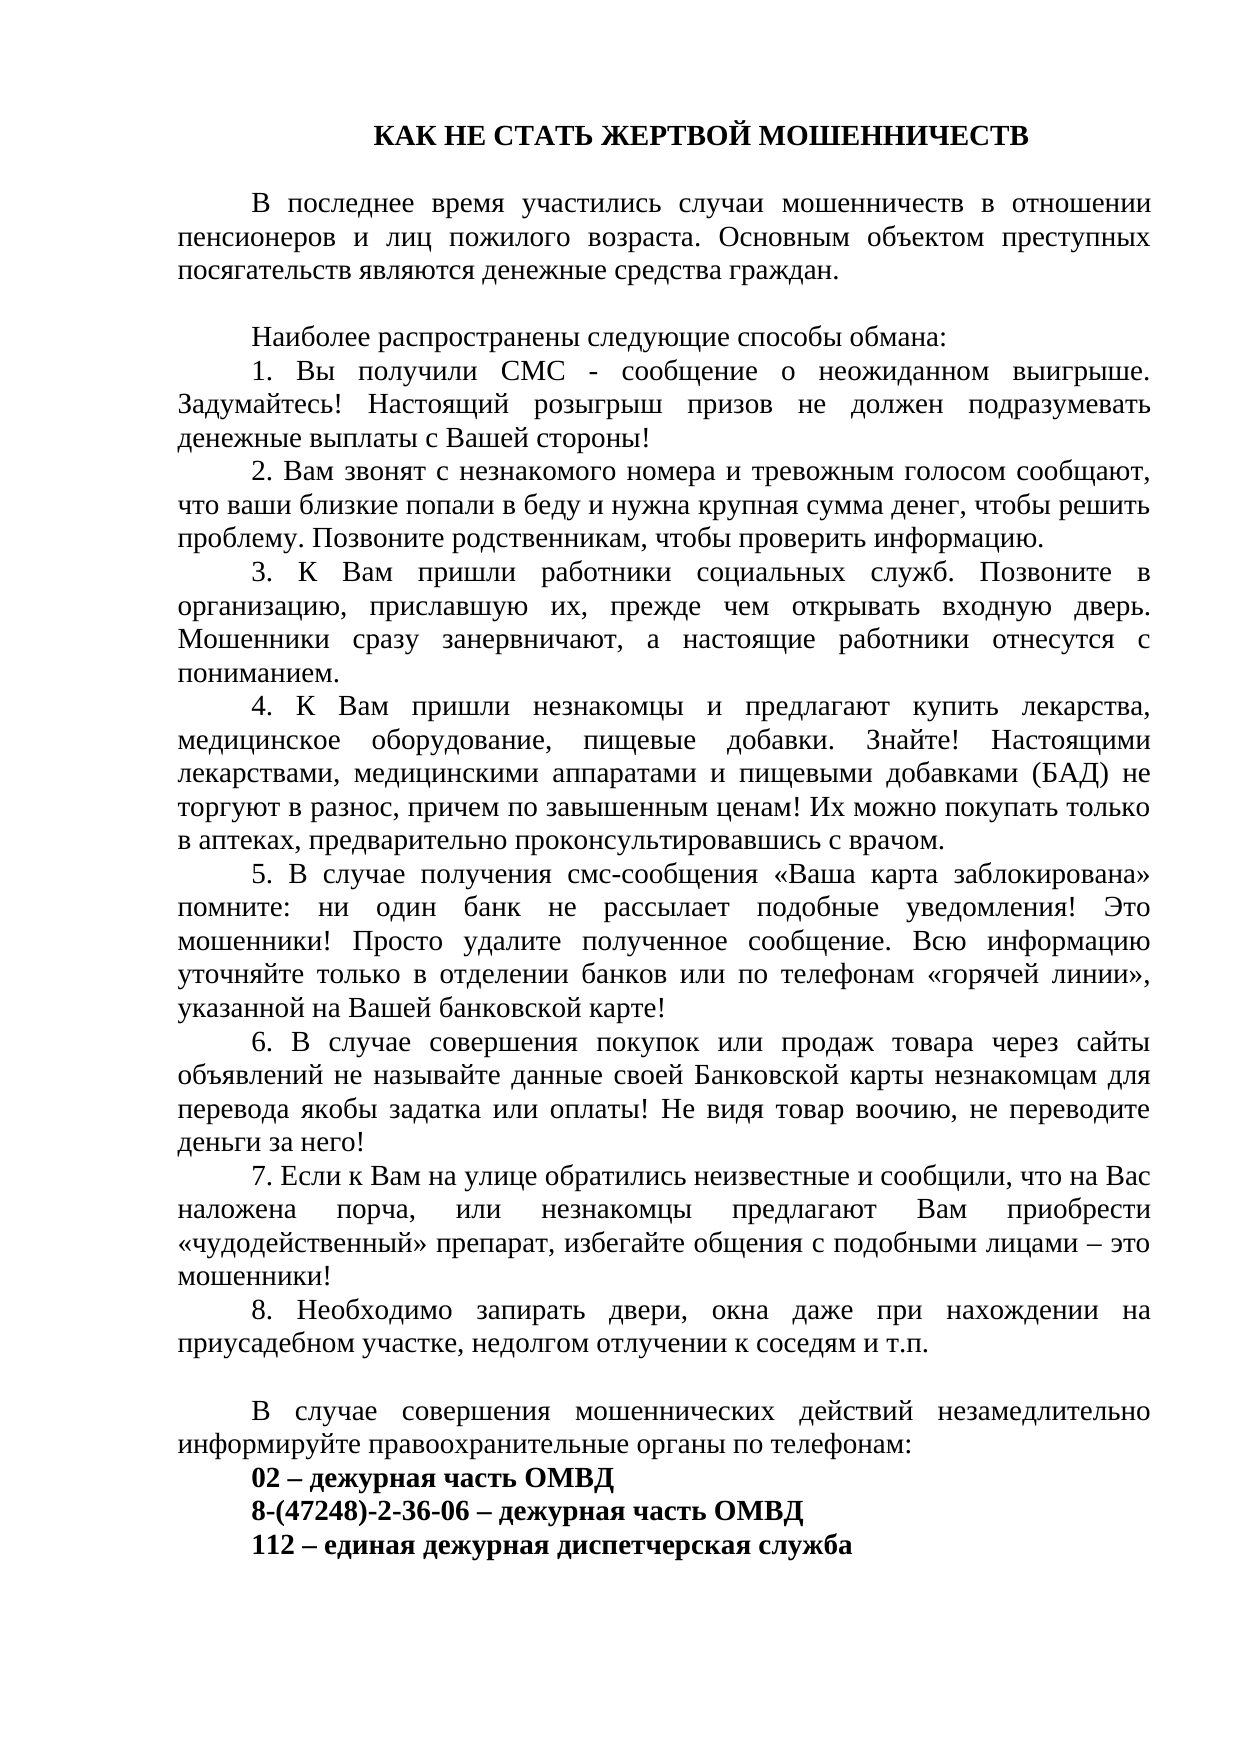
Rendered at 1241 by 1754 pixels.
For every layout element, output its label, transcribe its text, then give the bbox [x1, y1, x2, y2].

text 112 – единая дежурная диспетчерская служба [177, 1527, 1152, 1560]
text 5. В случае получения смс-сообщения «Ваша карта заблокирована» помните: ни один банк не рассылает подобные уведомления! Это мошенники! Просто удалите полученное сообщение. Всю информацию уточняйте только в отделении банков или по телефонам «горячей линии», указанной на Вашей банковской карте! [177, 856, 1152, 1024]
text 6. В случае совершения покупок или продаж товара через сайты объявлений не называйте данные своей Банковской карты незнакомцам для перевода якобы задатка или оплаты! Не видя товар воочию, не переводите деньги за него! [177, 1024, 1152, 1158]
text 8. Необходимо запирать двери, окна даже при нахождении на приусадебном участке, недолгом отлучении к соседям и т.п. [177, 1292, 1152, 1359]
text В последнее время участились случаи мошенничеств в отношении пенсионеров и лиц пожилого возраста. Основным объектом преступных посягательств являются денежные средства граждан. [177, 185, 1152, 286]
text 4. К Вам пришли незнакомцы и предлагают купить лекарства, медицинское оборудование, пищевые добавки. Знайте! Настоящими лекарствами, медицинскими аппаратами и пищевыми добавками (БАД) не торгуют в разнос, причем по завышенным ценам! Их можно покупать только в аптеках, предварительно проконсультировавшись с врачом. [177, 688, 1152, 856]
text 3. К Вам пришли работники социальных служб. Позвоните в организацию, приславшую их, прежде чем открывать входную дверь. Мошенники сразу занервничают, а настоящие работники отнесутся с пониманием. [177, 554, 1152, 688]
text 7. Если к Вам на улице обратились неизвестные и сообщили, что на Вас наложена порча, или незнакомцы предлагают Вам приобрести «чудодейственный» препарат, избегайте общения с подобными лицами – это мошенники! [177, 1158, 1152, 1292]
text 2. Вам звонят с незнакомого номера и тревожным голосом сообщают, что ваши близкие попали в беду и нужна крупная сумма денег, чтобы решить проблему. Позвоните родственникам, чтобы проверить информацию. [177, 453, 1152, 554]
text 1. Вы получили СМС - сообщение о неожиданном выигрыше. Задумайтесь! Настоящий розыгрыш призов не должен подразумевать денежные выплаты с Вашей стороны! [177, 353, 1152, 453]
text В случае совершения мошеннических действий незамедлительно информируйте правоохранительные органы по телефонам: [177, 1393, 1152, 1460]
text Наиболее распространены следующие способы обмана: [177, 319, 1152, 353]
text 8-(47248)-2-36-06 – дежурная часть ОМВД [177, 1493, 1152, 1527]
text 02 – дежурная часть ОМВД [177, 1460, 1152, 1493]
text КАК НЕ СТАТЬ ЖЕРТВОЙ МОШЕННИЧЕСТВ [177, 118, 1152, 152]
